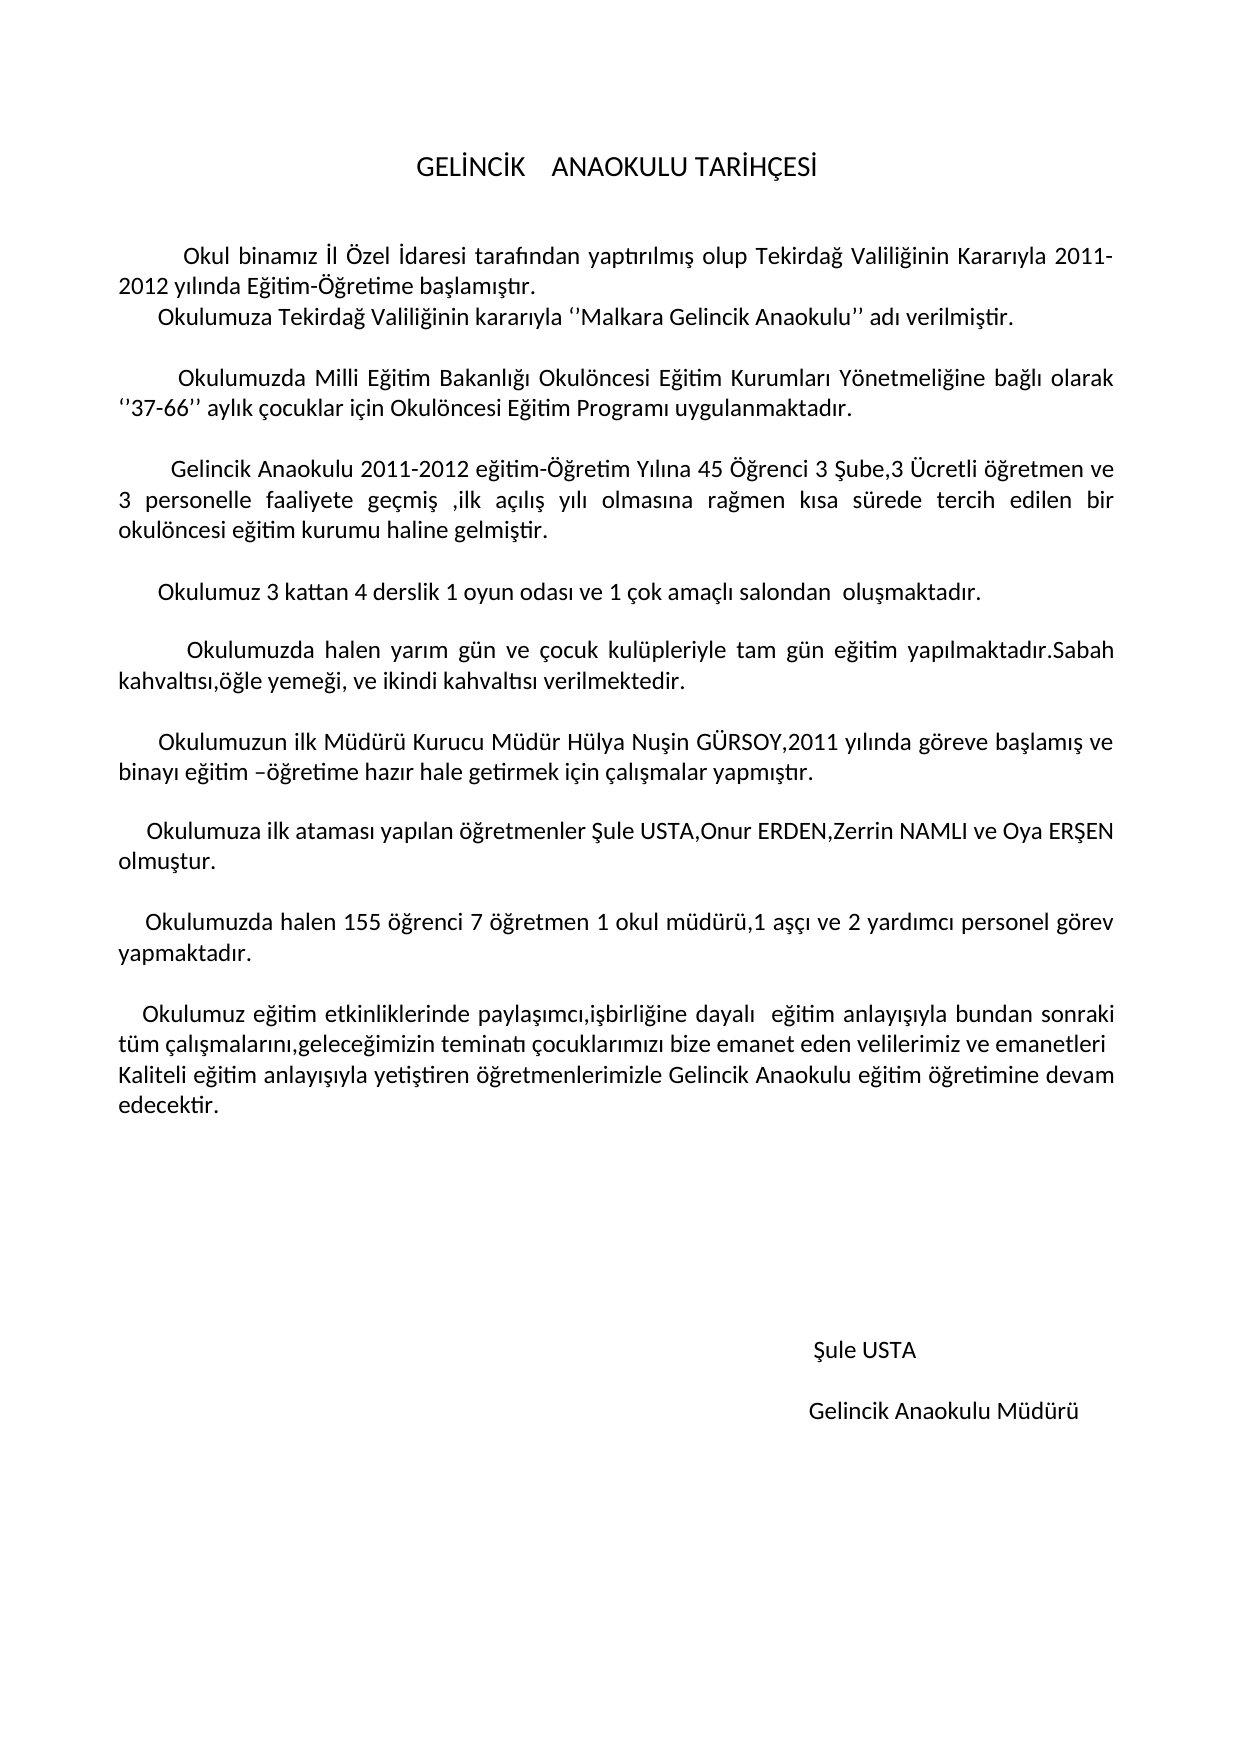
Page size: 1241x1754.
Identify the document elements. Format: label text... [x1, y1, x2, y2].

text Okulumuzda halen yarım gün ve çocuk kulüpleriyle tam gün eğitim yapılmaktadır.Sabah kahvaltısı,öğle yemeği, ve ikindi kahvaltısı verilmektedir. [118, 634, 1116, 695]
text Okulumuzda halen 155 öğrenci 7 öğretmen 1 okul müdürü,1 aşçı ve 2 yardımcı personel görev yapmaktadır. [118, 906, 1116, 967]
text Gelincik Anaokulu 2011-2012 eğitim-Öğretim Yılına 45 Öğrenci 3 Şube,3 Ücretli öğretmen ve 3 personelle faaliyete geçmiş ,ilk açılış yılı olmasına rağmen kısa sürede tercih edilen bir okulöncesi eğitim kurumu haline gelmiştir. [118, 454, 1116, 545]
text Okulumuz 3 kattan 4 derslik 1 oyun odası ve 1 çok amaçlı salondan oluşmaktadır. [118, 576, 1116, 606]
text Şule USTA [118, 1334, 1116, 1364]
text Okulumuza ilk ataması yapılan öğretmenler Şule USTA,Onur ERDEN,Zerrin NAMLI ve Oya ERŞEN olmuştur. [118, 815, 1116, 876]
text Okulumuzun ilk Müdürü Kurucu Müdür Hülya Nuşin GÜRSOY,2011 yılında göreve başlamış ve binayı eğitim –öğretime hazır hale getirmek için çalışmalar yapmıştır. [118, 726, 1116, 787]
text Kaliteli eğitim anlayışıyla yetiştiren öğretmenlerimizle Gelincik Anaokulu eğitim öğretimine devam edecektir. [118, 1059, 1116, 1120]
text Okulumuz eğitim etkinliklerinde paylaşımcı,işbirliğine dayalı eğitim anlayışıyla bundan sonraki tüm çalışmalarını,geleceğimizin teminatı çocuklarımızı bize emanet eden velilerimiz ve emanetleri [118, 998, 1116, 1059]
text GELİNCİK ANAOKULU TARİHÇESİ [118, 148, 1116, 183]
text Okul binamız İl Özel İdaresi tarafından yaptırılmış olup Tekirdağ Valiliğinin Kararıyla 2011-2012 yılında Eğitim-Öğretime başlamıştır. [118, 240, 1116, 301]
text Okulumuza Tekirdağ Valiliğinin kararıyla ‘’Malkara Gelincik Anaokulu’’ adı verilmiştir. [118, 301, 1116, 332]
text Gelincik Anaokulu Müdürü [118, 1395, 1116, 1425]
text Okulumuzda Milli Eğitim Bakanlığı Okulöncesi Eğitim Kurumları Yönetmeliğine bağlı olarak ‘’37-66’’ aylık çocuklar için Okulöncesi Eğitim Programı uygulanmaktadır. [118, 362, 1116, 423]
